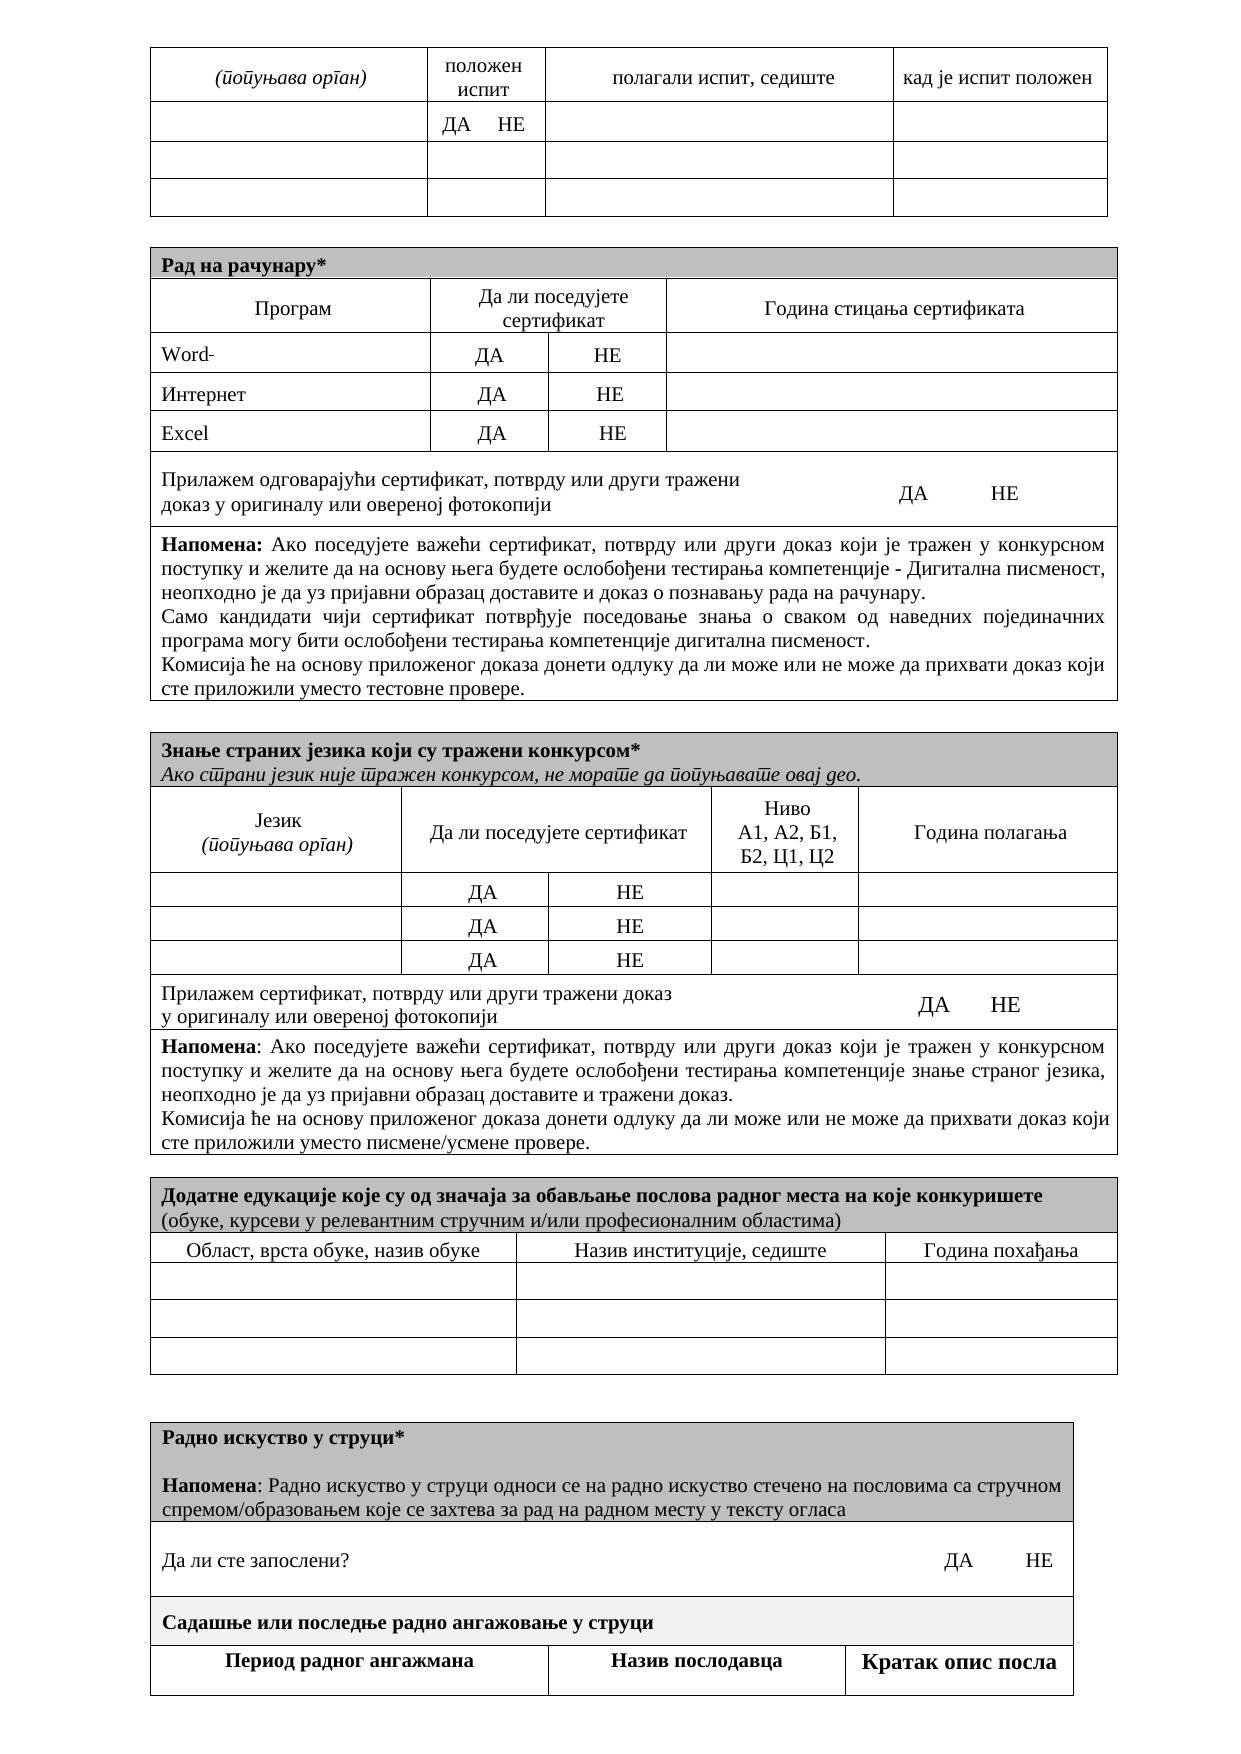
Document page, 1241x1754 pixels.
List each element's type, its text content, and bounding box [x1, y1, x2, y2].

table_cell Прилажем одговарајући сертификат, потврду или други тражени доказ у оригиналу или овереној фотокопији [151, 452, 888, 526]
table_cell НЕ [549, 373, 666, 410]
table_header Рад на рачунару* [151, 248, 1117, 277]
table_cell [428, 142, 545, 178]
table_header Знање страних језика који су тражени конкурсом* Ако страни језик није тражен конкурсом, не морате да попуњавате овај део. [151, 733, 915, 786]
table_cell Период радног ангажмана [151, 1646, 548, 1694]
table_cell [546, 102, 893, 141]
table_cell Програм [151, 279, 430, 332]
table_cell НЕ [549, 333, 666, 372]
table_cell [859, 941, 1117, 974]
table_cell ДА НЕ [428, 102, 545, 141]
table_header Додатне едукације које су од значаја за обављање послова радног места на које конкуришете (обуке, курсеви у релевантним стручним и/или професионалним областима) [151, 1178, 1117, 1232]
table_cell НЕ [549, 411, 666, 451]
table_header [915, 733, 1117, 786]
table_cell [517, 1300, 885, 1337]
table_cell [886, 1263, 1117, 1299]
table_cell Интернет [151, 373, 430, 410]
table_cell Језик (попуњава орган) [151, 787, 401, 872]
table_cell ДА НЕ [888, 452, 1117, 526]
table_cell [151, 48, 427, 101]
table_cell НЕ [549, 907, 711, 940]
table_cell [151, 907, 401, 940]
table_cell [151, 1338, 516, 1374]
table_cell [151, 142, 427, 178]
table_cell [151, 1300, 516, 1337]
table_cell [517, 1338, 885, 1374]
table_cell [894, 142, 1107, 178]
table_cell Прилажем сертификат, потврду или други тражени доказ у оригиналу или овереној фотокопији [151, 975, 817, 1028]
table_cell [712, 873, 858, 906]
table_cell ДА [402, 873, 548, 906]
table_cell [546, 179, 893, 216]
table_cell ДА [402, 941, 548, 974]
table_cell [667, 411, 1117, 451]
table_cell ДА [431, 333, 548, 372]
table_cell ДА [402, 907, 548, 940]
table_cell [667, 333, 1117, 372]
table_cell [151, 1263, 516, 1299]
table_cell Excel [151, 411, 430, 451]
table_cell Напомена: Ако поседујете важећи сертификат, потврду или други доказ који је тражен у конкурсном поступку и желите да на основу њега будете ослобођени тестирања компетенције - Дигитална писменост, неопходно је да уз пријавни образац доставите и доказ о познавању рада на рачунару. Само кандидати чији сертификат потврђује поседовање знања о сваком од наведних појединачних програма могу бити ослобођени тестирања компетенције дигитална писменост. Комисија ће на основу приложеног доказа донети одлуку да ли може или не може да прихвати доказ који сте приложили уместо тестовне провере. [151, 527, 1117, 700]
table_cell Област, врста обуке, назив обуке [151, 1233, 516, 1262]
table_cell [894, 102, 1107, 141]
table_cell Да ли сте запослени? ДА НЕ [151, 1522, 1073, 1596]
table_cell [151, 102, 427, 141]
table_cell ДА [431, 373, 548, 410]
table_header Радно искуство у струци* Напомена: Радно искуство у струци односи се на радно искуство стечено на пословима са стручном спремом/образовањем које се захтева за рад на радном месту у тексту огласа [151, 1423, 1073, 1521]
table_cell Година похађања [886, 1233, 1117, 1262]
table_cell [667, 373, 1117, 410]
table_cell Да ли поседујете сертификат [402, 787, 711, 872]
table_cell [894, 48, 1107, 101]
table_cell Напомена: Ако поседујете важећи сертификат, потврду или други доказ који је тражен у конкурсном поступку и желите да на основу њега будете ослобођени тестирања компетенције знање страног језика, неопходно је да уз пријавни образац доставите и тражени доказ. Комисија ће на основу приложеног доказа донети одлуку да ли може или не може да прихвати доказ који сте приложили уместо писмене/усмене провере. [151, 1030, 1117, 1154]
table_cell [151, 873, 401, 906]
table_cell [859, 907, 1117, 940]
table_cell ДА [431, 411, 548, 451]
table_cell [151, 179, 427, 216]
table_cell [428, 179, 545, 216]
table_cell [894, 179, 1107, 216]
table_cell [546, 48, 893, 101]
table_cell Да ли поседујете сертификат [431, 279, 666, 332]
table_cell Word [151, 333, 430, 372]
table_cell Назив послодавца [549, 1646, 845, 1694]
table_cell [428, 48, 545, 101]
table_cell [517, 1263, 885, 1299]
table_cell Година стицања сертификата [667, 279, 1117, 332]
table_cell [886, 1300, 1117, 1337]
table_cell [546, 142, 893, 178]
table_cell Садашње или последње радно ангажовање у струци [151, 1597, 1073, 1645]
table_cell [859, 873, 1117, 906]
table_cell НЕ [549, 873, 711, 906]
table_cell [151, 941, 401, 974]
table_cell [712, 941, 858, 974]
table_cell Ниво А1, А2, Б1, Б2, Ц1, Ц2 [712, 787, 858, 872]
table_cell НЕ [549, 941, 711, 974]
table_cell [886, 1338, 1117, 1374]
table_cell Назив институције, седиште [517, 1233, 885, 1262]
table_cell Кратак опис посла [846, 1646, 1073, 1694]
table_cell ДА НЕ [817, 975, 1117, 1028]
table_cell [712, 907, 858, 940]
table_cell Година полагања [859, 787, 1117, 872]
